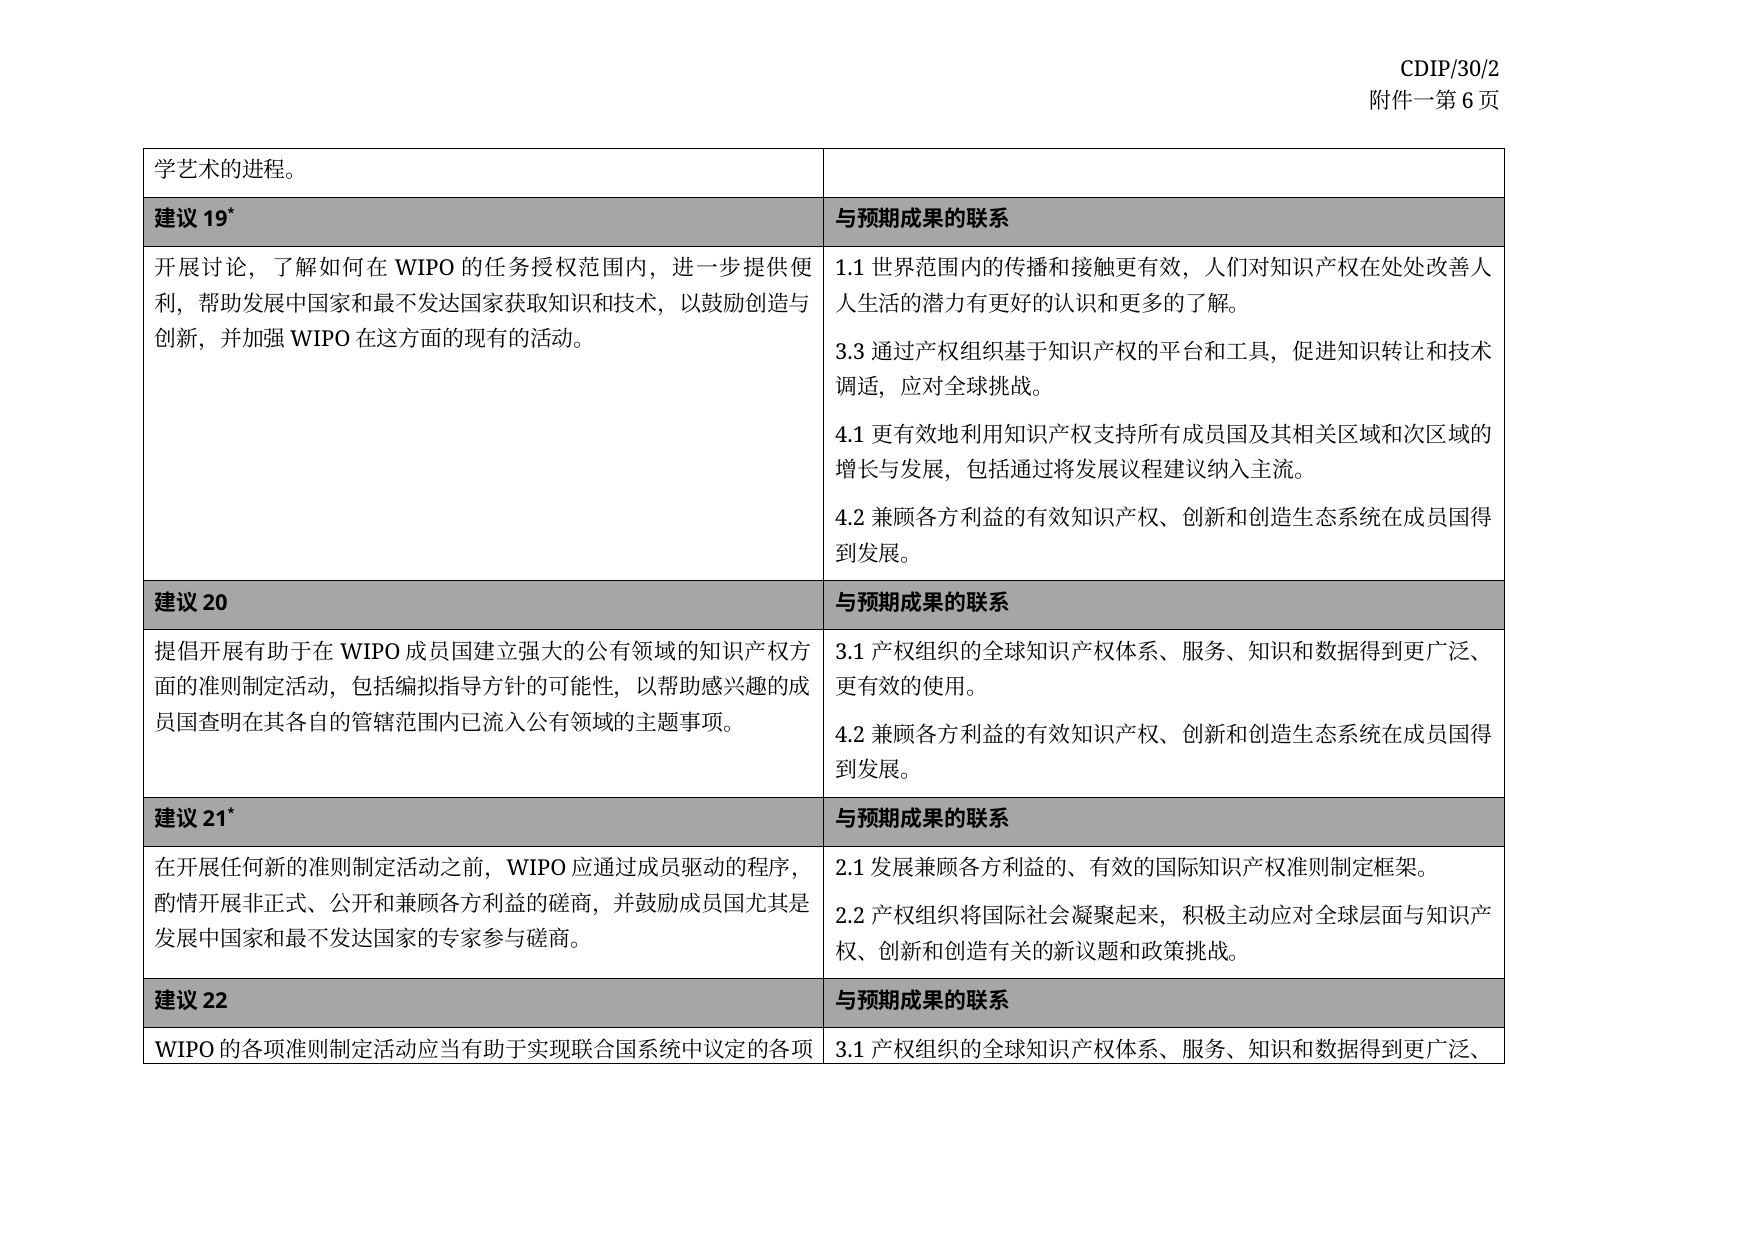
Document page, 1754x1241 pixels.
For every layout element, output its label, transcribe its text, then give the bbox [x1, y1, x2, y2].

table_cell 建议20 [144, 581, 823, 629]
table_cell 1.1 世界范围内的传播和接触更有效，人们对知识产权在处处改善人人生活的潜力有更好的认识和更多的了解。 3.3 通过产权组织基于知识产权的平台和工具，促进知识转让和技术调适，应对全球挑战。 4.1 更有效地利用知识产权支持所有成员国及其相关区域和次区域的增长与发展，包括通过将发展议程建议纳入主流。 4.2 兼顾各方利益的有效知识产权、创新和创造生态系统在成员国得到发展。 [824, 247, 1504, 580]
table_cell 提倡开展有助于在WIPO成员国建立强大的公有领域的知识产权方面的准则制定活动，包括编拟指导方针的可能性，以帮助感兴趣的成员国查明在其各自的管辖范围内已流入公有领域的主题事项。 [144, 630, 823, 797]
table_cell 建议22 [144, 979, 823, 1027]
table_cell 建议21* [144, 798, 823, 846]
table_cell 开展讨论，了解如何在WIPO的任务授权范围内，进一步提供便利，帮助发展中国家和最不发达国家获取知识和技术，以鼓励创造与创新，并加强WIPO在这方面的现有的活动。 [144, 247, 823, 580]
table_cell 与预期成果的联系 [824, 798, 1504, 846]
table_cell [144, 149, 823, 197]
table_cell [824, 149, 1504, 197]
table_cell 2.1 发展兼顾各方利益的、有效的国际知识产权准则制定框架。 2.2 产权组织将国际社会凝聚起来，积极主动应对全球层面与知识产权、创新和创造有关的新议题和政策挑战。 [824, 847, 1504, 978]
table_cell 与预期成果的联系 [824, 581, 1504, 629]
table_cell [144, 1028, 823, 1063]
table_cell 3.1 产权组织的全球知识产权体系、服务、知识和数据得到更广泛、更有效的使用。 4.2 兼顾各方利益的有效知识产权、创新和创造生态系统在成员国得到发展。 [824, 630, 1504, 797]
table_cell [824, 1028, 1504, 1063]
table_cell 建议19* [144, 198, 823, 246]
table_cell 与预期成果的联系 [824, 198, 1504, 246]
table_cell 与预期成果的联系 [824, 979, 1504, 1027]
table_cell 在开展任何新的准则制定活动之前，WIPO应通过成员驱动的程序，酌情开展非正式、公开和兼顾各方利益的磋商，并鼓励成员国尤其是发展中国家和最不发达国家的专家参与磋商。 [144, 847, 823, 978]
